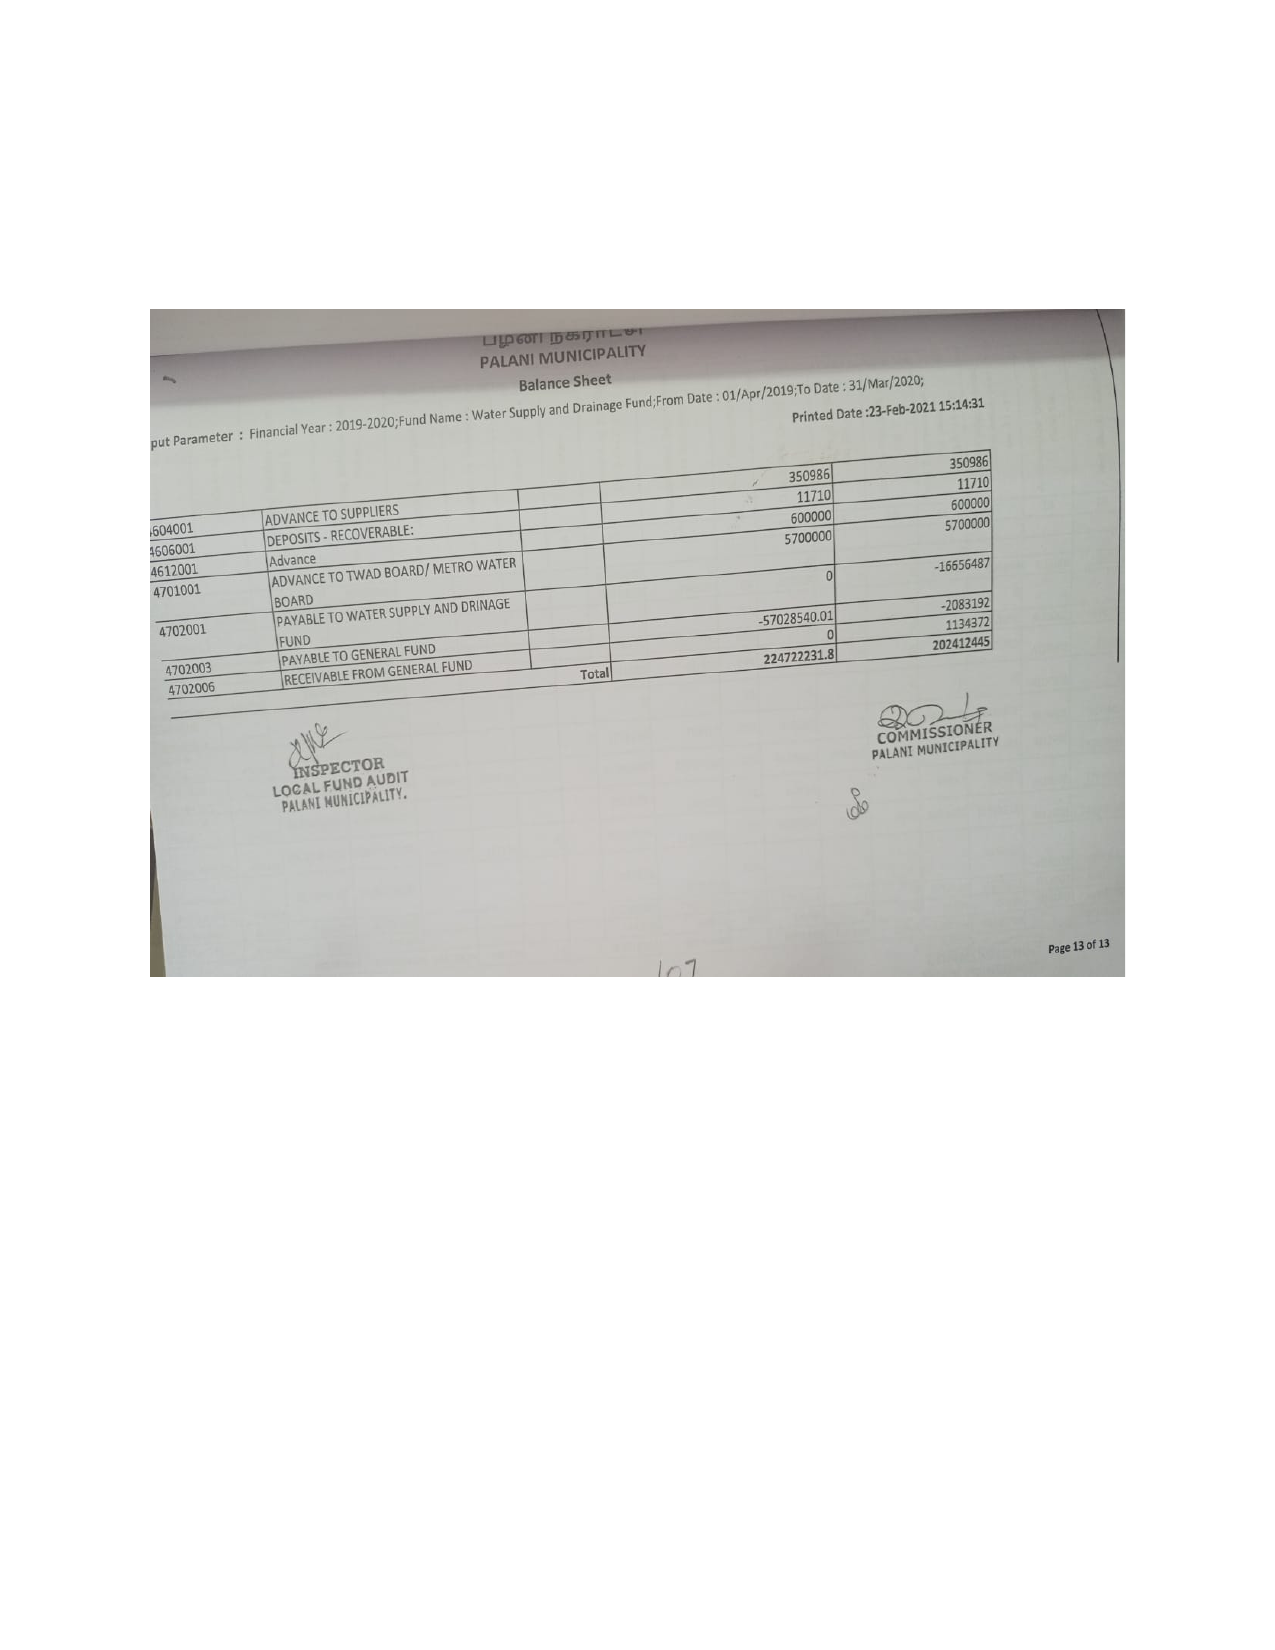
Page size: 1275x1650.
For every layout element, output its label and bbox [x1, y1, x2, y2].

picture [150, 309, 1125, 977]
